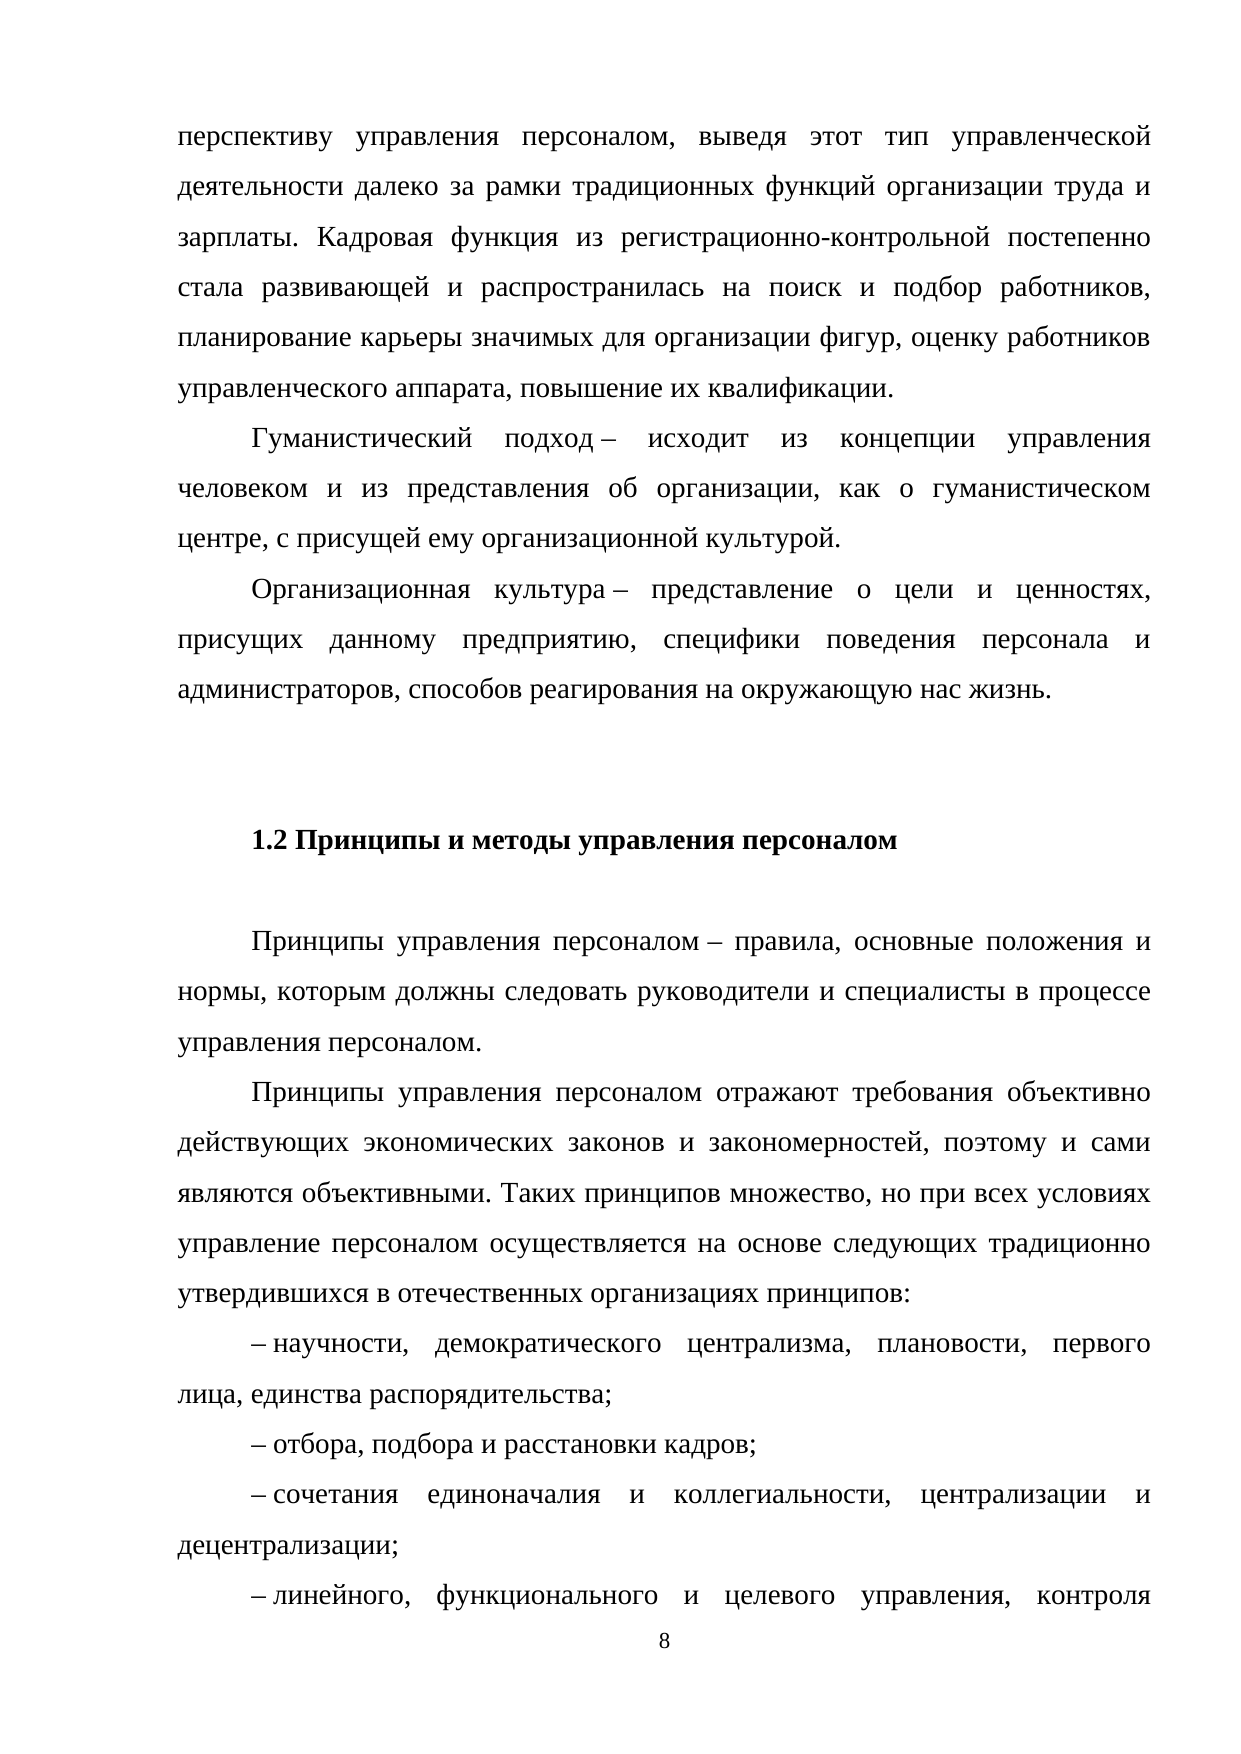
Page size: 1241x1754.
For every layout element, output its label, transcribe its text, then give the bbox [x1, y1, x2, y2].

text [177, 1577, 1152, 1611]
text – отбора, подбора и расстановки кадров; [177, 1426, 1152, 1460]
text Гуманистический подход – исходит из концепции управления человеком и из представления об организации, как о гуманистическом центре, с присущей ему организационной культурой. [177, 420, 1152, 554]
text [177, 118, 1152, 403]
text – научности, демократического централизма, плановости, первого лица, единства распорядительства; [177, 1326, 1152, 1409]
text Организационная культура – представление о цели и ценностях, присущих данному предприятию, специфики поведения персонала и администраторов, способов реагирования на окружающую нас жизнь. [177, 571, 1152, 705]
text – сочетания единоначалия и коллегиальности, централизации и децентрализации; [177, 1477, 1152, 1560]
text 1.2 Принципы и методы управления персоналом [177, 822, 1152, 856]
text Принципы управления персоналом отражают требования объективно действующих экономических законов и закономерностей, поэтому и сами являются объективными. Таких принципов множество, но при всех условиях управление персоналом осуществляется на основе следующих традиционно утвердившихся в отечественных организациях принципов: [177, 1074, 1152, 1309]
text Принципы управления персоналом – правила, основные положения и нормы, которым должны следовать руководители и специалисты в процессе управления персоналом. [177, 923, 1152, 1057]
